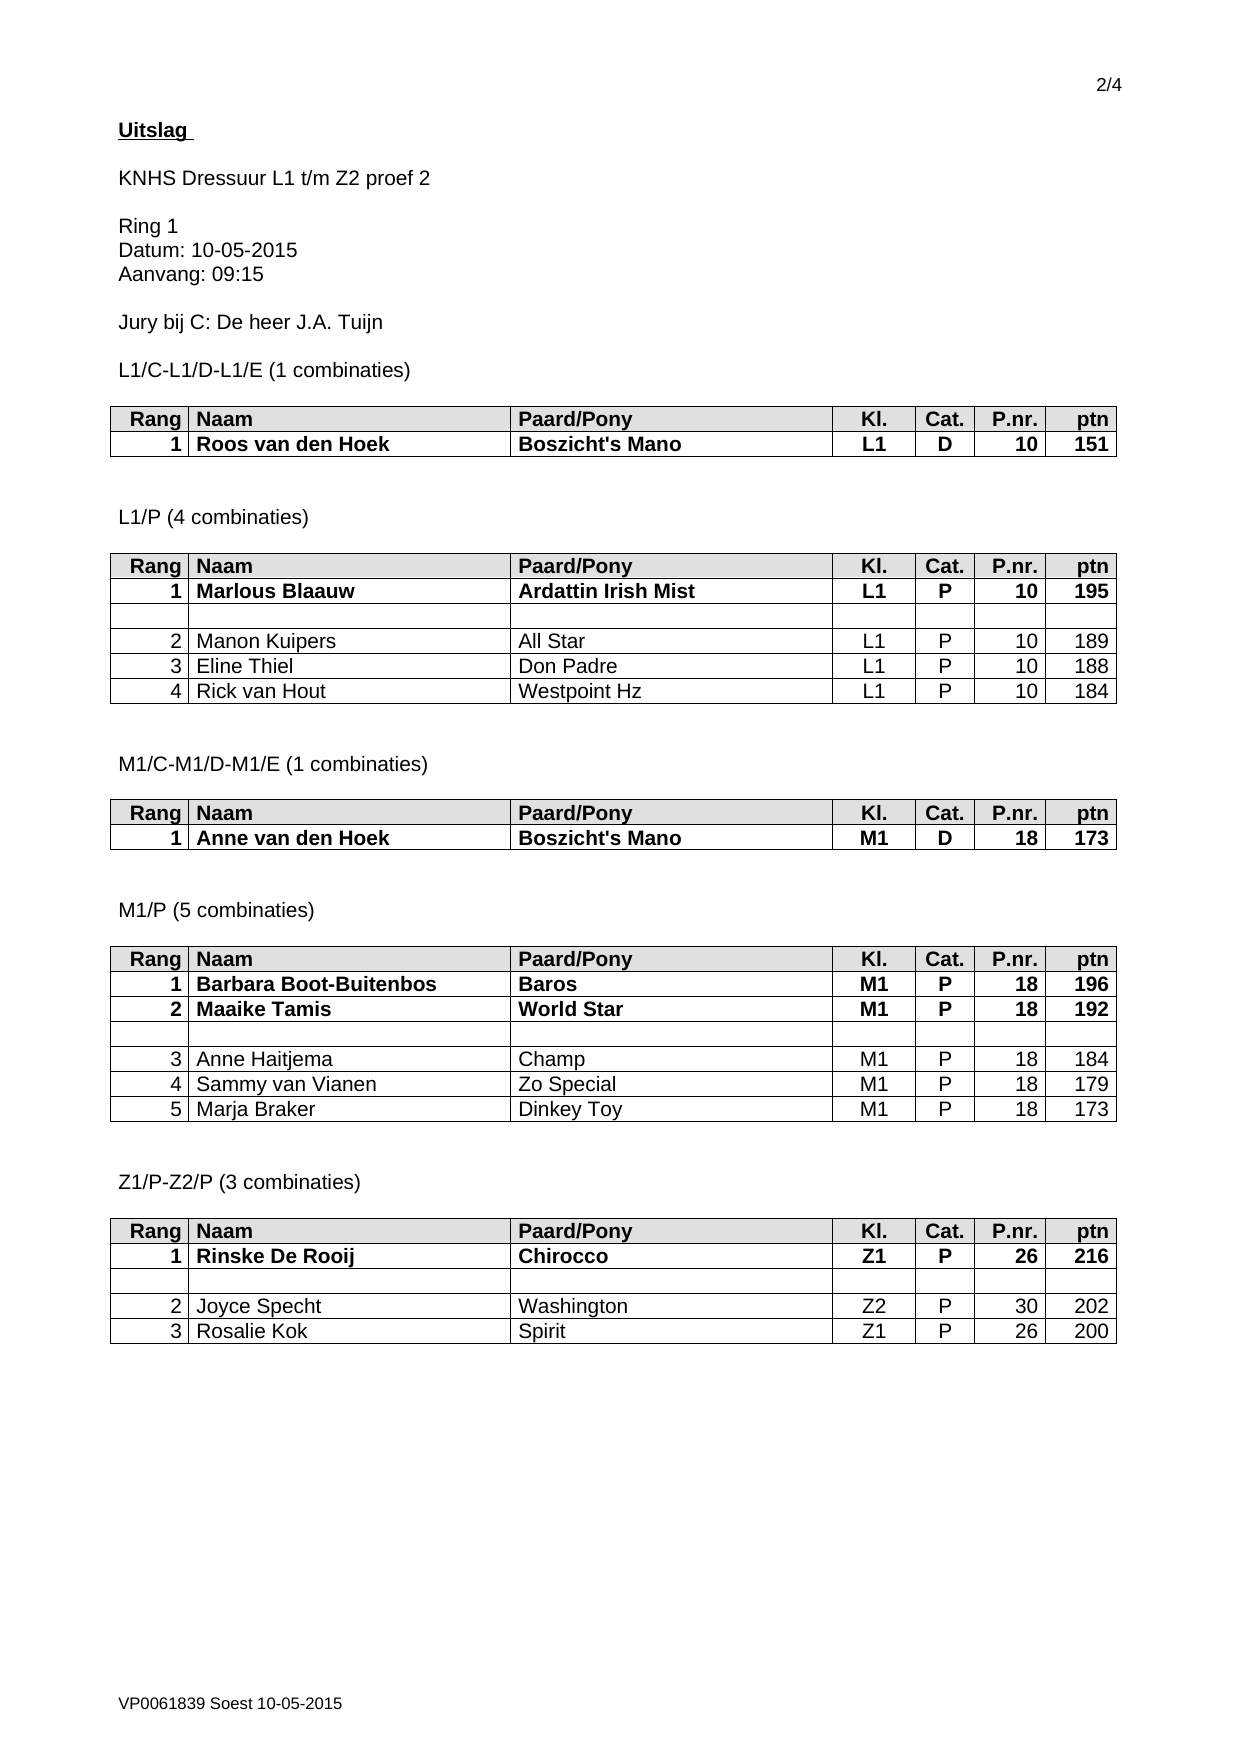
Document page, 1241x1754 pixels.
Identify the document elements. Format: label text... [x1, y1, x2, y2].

table_cell Westpoint Hz [511, 679, 832, 702]
table_cell 2 [111, 629, 188, 652]
table_header ptn [1046, 1219, 1116, 1243]
table_cell [111, 1269, 188, 1293]
table_cell P [916, 997, 974, 1021]
table_header Kl. [833, 1219, 915, 1243]
table_cell [511, 604, 832, 627]
table_cell P [916, 972, 974, 996]
table_cell 184 [1046, 1047, 1116, 1071]
table_cell Joyce Specht [189, 1294, 510, 1318]
table_cell Don Padre [511, 654, 832, 677]
table_cell [111, 1022, 188, 1046]
text L1/C-L1/D-L1/E (1 combinaties) [118, 358, 1122, 382]
table_header Naam [189, 800, 510, 824]
table_cell 30 [975, 1294, 1045, 1318]
table_cell 1 [111, 825, 188, 849]
table_header ptn [1046, 800, 1116, 824]
table_cell L1 [833, 579, 915, 602]
table_header P.nr. [975, 1219, 1045, 1243]
table_cell 10 [975, 432, 1045, 456]
table_header Naam [189, 1219, 510, 1243]
table_cell [833, 1269, 915, 1293]
table_cell 1 [111, 1244, 188, 1268]
table_header Rang [111, 407, 188, 431]
table_header Cat. [916, 947, 974, 971]
table_header Kl. [833, 554, 915, 577]
table_cell D [916, 432, 974, 456]
table_cell Boszicht's Mano [511, 432, 832, 456]
table_cell [975, 1022, 1045, 1046]
table_cell Zo Special [511, 1072, 832, 1096]
table_cell 184 [1046, 679, 1116, 702]
table_header P.nr. [975, 800, 1045, 824]
table_cell P [916, 1294, 974, 1318]
table_header P.nr. [975, 947, 1045, 971]
table_cell 10 [975, 629, 1045, 652]
table_cell [511, 1269, 832, 1293]
table_cell Maaike Tamis [189, 997, 510, 1021]
table_cell 3 [111, 654, 188, 677]
table_header Paard/Pony [511, 554, 832, 577]
table_cell L1 [833, 679, 915, 702]
table_cell Z1 [833, 1319, 915, 1343]
table_header Cat. [916, 407, 974, 431]
table_cell 26 [975, 1244, 1045, 1268]
table_header Paard/Pony [511, 947, 832, 971]
table_cell L1 [833, 432, 915, 456]
table_cell 1 [111, 579, 188, 602]
table_header Kl. [833, 407, 915, 431]
table_cell Eline Thiel [189, 654, 510, 677]
table_cell 26 [975, 1319, 1045, 1343]
table_cell Barbara Boot-Buitenbos [189, 972, 510, 996]
table_cell [189, 1269, 510, 1293]
table_cell 188 [1046, 654, 1116, 677]
table_cell 18 [975, 1072, 1045, 1096]
table_cell 2 [111, 997, 188, 1021]
table_cell 173 [1046, 1097, 1116, 1121]
table_cell P [916, 1097, 974, 1121]
table_cell 4 [111, 679, 188, 702]
table_cell Rosalie Kok [189, 1319, 510, 1343]
table_cell M1 [833, 1072, 915, 1096]
text L1/P (4 combinaties) [118, 504, 1122, 528]
table_header Kl. [833, 947, 915, 971]
text KNHS Dressuur L1 t/m Z2 proef 2 [118, 166, 1122, 190]
table_cell P [916, 1319, 974, 1343]
table_header Naam [189, 554, 510, 577]
table_cell [833, 1022, 915, 1046]
table_header Naam [189, 947, 510, 971]
table_header Paard/Pony [511, 1219, 832, 1243]
text Z1/P-Z2/P (3 combinaties) [118, 1170, 1122, 1194]
table_header Rang [111, 800, 188, 824]
table_header Paard/Pony [511, 407, 832, 431]
table_cell Roos van den Hoek [189, 432, 510, 456]
table_cell 3 [111, 1047, 188, 1071]
table_cell Washington [511, 1294, 832, 1318]
table_cell 196 [1046, 972, 1116, 996]
table_cell 10 [975, 579, 1045, 602]
table_header Paard/Pony [511, 800, 832, 824]
table_cell 5 [111, 1097, 188, 1121]
table_cell [189, 1022, 510, 1046]
table_header Kl. [833, 800, 915, 824]
table_cell D [916, 825, 974, 849]
table_cell Boszicht's Mano [511, 825, 832, 849]
table_cell [975, 1269, 1045, 1293]
table_cell 1 [111, 972, 188, 996]
text Jury bij C: De heer J.A. Tuijn [118, 310, 1122, 334]
text Datum: 10-05-2015 [118, 238, 1122, 262]
table_cell 195 [1046, 579, 1116, 602]
table_cell 10 [975, 654, 1045, 677]
table_header ptn [1046, 947, 1116, 971]
table_cell 189 [1046, 629, 1116, 652]
table_cell Baros [511, 972, 832, 996]
text Aanvang: 09:15 [118, 262, 1122, 286]
table_cell 4 [111, 1072, 188, 1096]
table_cell 18 [975, 997, 1045, 1021]
table_cell Rinske De Rooij [189, 1244, 510, 1268]
table_cell 151 [1046, 432, 1116, 456]
table_cell [916, 1269, 974, 1293]
table_cell World Star [511, 997, 832, 1021]
table_header P.nr. [975, 554, 1045, 577]
table_cell Dinkey Toy [511, 1097, 832, 1121]
table_cell P [916, 579, 974, 602]
table_cell P [916, 654, 974, 677]
table_cell P [916, 629, 974, 652]
table_cell [1046, 1022, 1116, 1046]
table_cell L1 [833, 654, 915, 677]
table_cell Rick van Hout [189, 679, 510, 702]
table_cell [511, 1022, 832, 1046]
table_header Naam [189, 407, 510, 431]
table_cell M1 [833, 972, 915, 996]
table_cell 179 [1046, 1072, 1116, 1096]
table_cell 200 [1046, 1319, 1116, 1343]
table_cell Ardattin Irish Mist [511, 579, 832, 602]
text M1/C-M1/D-M1/E (1 combinaties) [118, 751, 1122, 775]
table_cell P [916, 1047, 974, 1071]
table_cell [189, 604, 510, 627]
table_header Cat. [916, 554, 974, 577]
table_cell Anne Haitjema [189, 1047, 510, 1071]
table_cell Marlous Blaauw [189, 579, 510, 602]
table_header ptn [1046, 554, 1116, 577]
table_cell 216 [1046, 1244, 1116, 1268]
table_cell 173 [1046, 825, 1116, 849]
table_cell [916, 1022, 974, 1046]
table_cell 1 [111, 432, 188, 456]
table_cell 3 [111, 1319, 188, 1343]
table_cell [1046, 1269, 1116, 1293]
table_cell [916, 604, 974, 627]
table_cell Spirit [511, 1319, 832, 1343]
table_cell L1 [833, 629, 915, 652]
table_cell Champ [511, 1047, 832, 1071]
table_cell 18 [975, 1047, 1045, 1071]
table_header Cat. [916, 1219, 974, 1243]
table_cell Manon Kuipers [189, 629, 510, 652]
table_cell 18 [975, 825, 1045, 849]
table_cell 18 [975, 972, 1045, 996]
table_header Rang [111, 554, 188, 577]
text Uitslag [118, 118, 1122, 142]
table_cell [975, 604, 1045, 627]
text Ring 1 [118, 214, 1122, 238]
table_cell 10 [975, 679, 1045, 702]
table_cell M1 [833, 997, 915, 1021]
table_header Cat. [916, 800, 974, 824]
table_cell [1046, 604, 1116, 627]
table_cell M1 [833, 825, 915, 849]
table_cell P [916, 679, 974, 702]
text M1/P (5 combinaties) [118, 898, 1122, 922]
table_cell P [916, 1244, 974, 1268]
table_cell 18 [975, 1097, 1045, 1121]
table_cell P [916, 1072, 974, 1096]
table_cell M1 [833, 1047, 915, 1071]
table_cell 202 [1046, 1294, 1116, 1318]
table_header P.nr. [975, 407, 1045, 431]
table_cell [833, 604, 915, 627]
table_cell 192 [1046, 997, 1116, 1021]
table_cell 2 [111, 1294, 188, 1318]
table_cell Sammy van Vianen [189, 1072, 510, 1096]
table_cell Marja Braker [189, 1097, 510, 1121]
table_cell [111, 604, 188, 627]
table_cell Anne van den Hoek [189, 825, 510, 849]
table_header ptn [1046, 407, 1116, 431]
table_cell Z1 [833, 1244, 915, 1268]
table_cell Z2 [833, 1294, 915, 1318]
table_cell All Star [511, 629, 832, 652]
table_cell Chirocco [511, 1244, 832, 1268]
table_cell M1 [833, 1097, 915, 1121]
table_header Rang [111, 1219, 188, 1243]
table_header Rang [111, 947, 188, 971]
